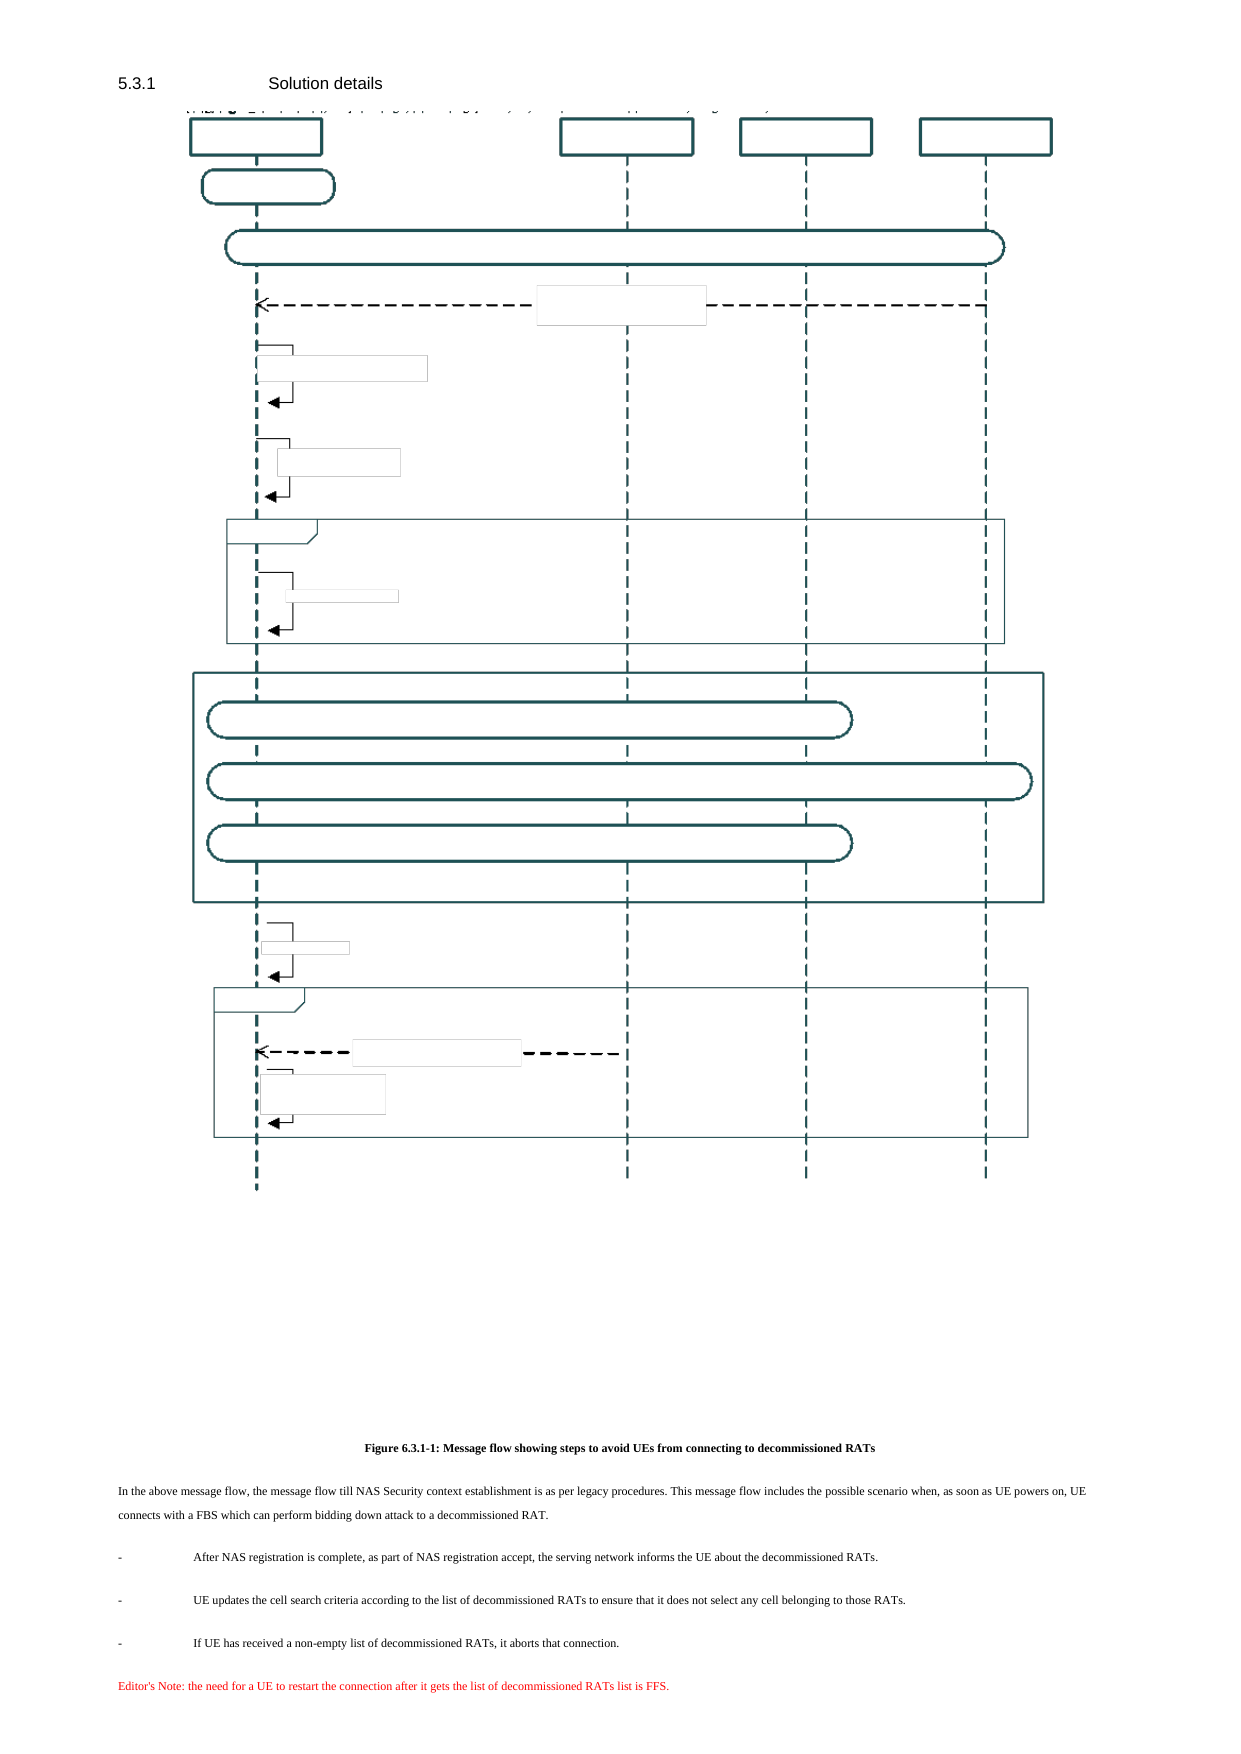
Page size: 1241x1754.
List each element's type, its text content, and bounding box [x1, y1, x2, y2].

list UE updates the cell search criteria according to the list of decommissioned RATs to ensure that it does not select any cell belonging to those RATs. [118, 1583, 1122, 1607]
picture [186, 111, 1054, 1412]
list If UE has received a non-empty list of decommissioned RATs, it aborts that connection. [118, 1626, 1122, 1650]
subtitle 5.3.1 Solution details [118, 59, 1122, 93]
list After NAS registration is complete, as part of NAS registration accept, the serving network informs the UE about the decommissioned RATs. [118, 1541, 1122, 1564]
text Editor's Note: the need for a UE to restart the connection after it gets the list of decommissioned RATs list is FFS. [118, 1669, 1122, 1693]
text In the above message flow, the message flow till NAS Security context establishment is as per legacy procedures. This message flow includes the possible scenario when, as soon as UE powers on, UE connects with a FBS which can perform bidding down attack to a decommissioned RAT. [118, 1474, 1122, 1522]
text Figure 6.3.1-1: Message flow showing steps to avoid UEs from connecting to decommissioned RATs [118, 1431, 1122, 1455]
